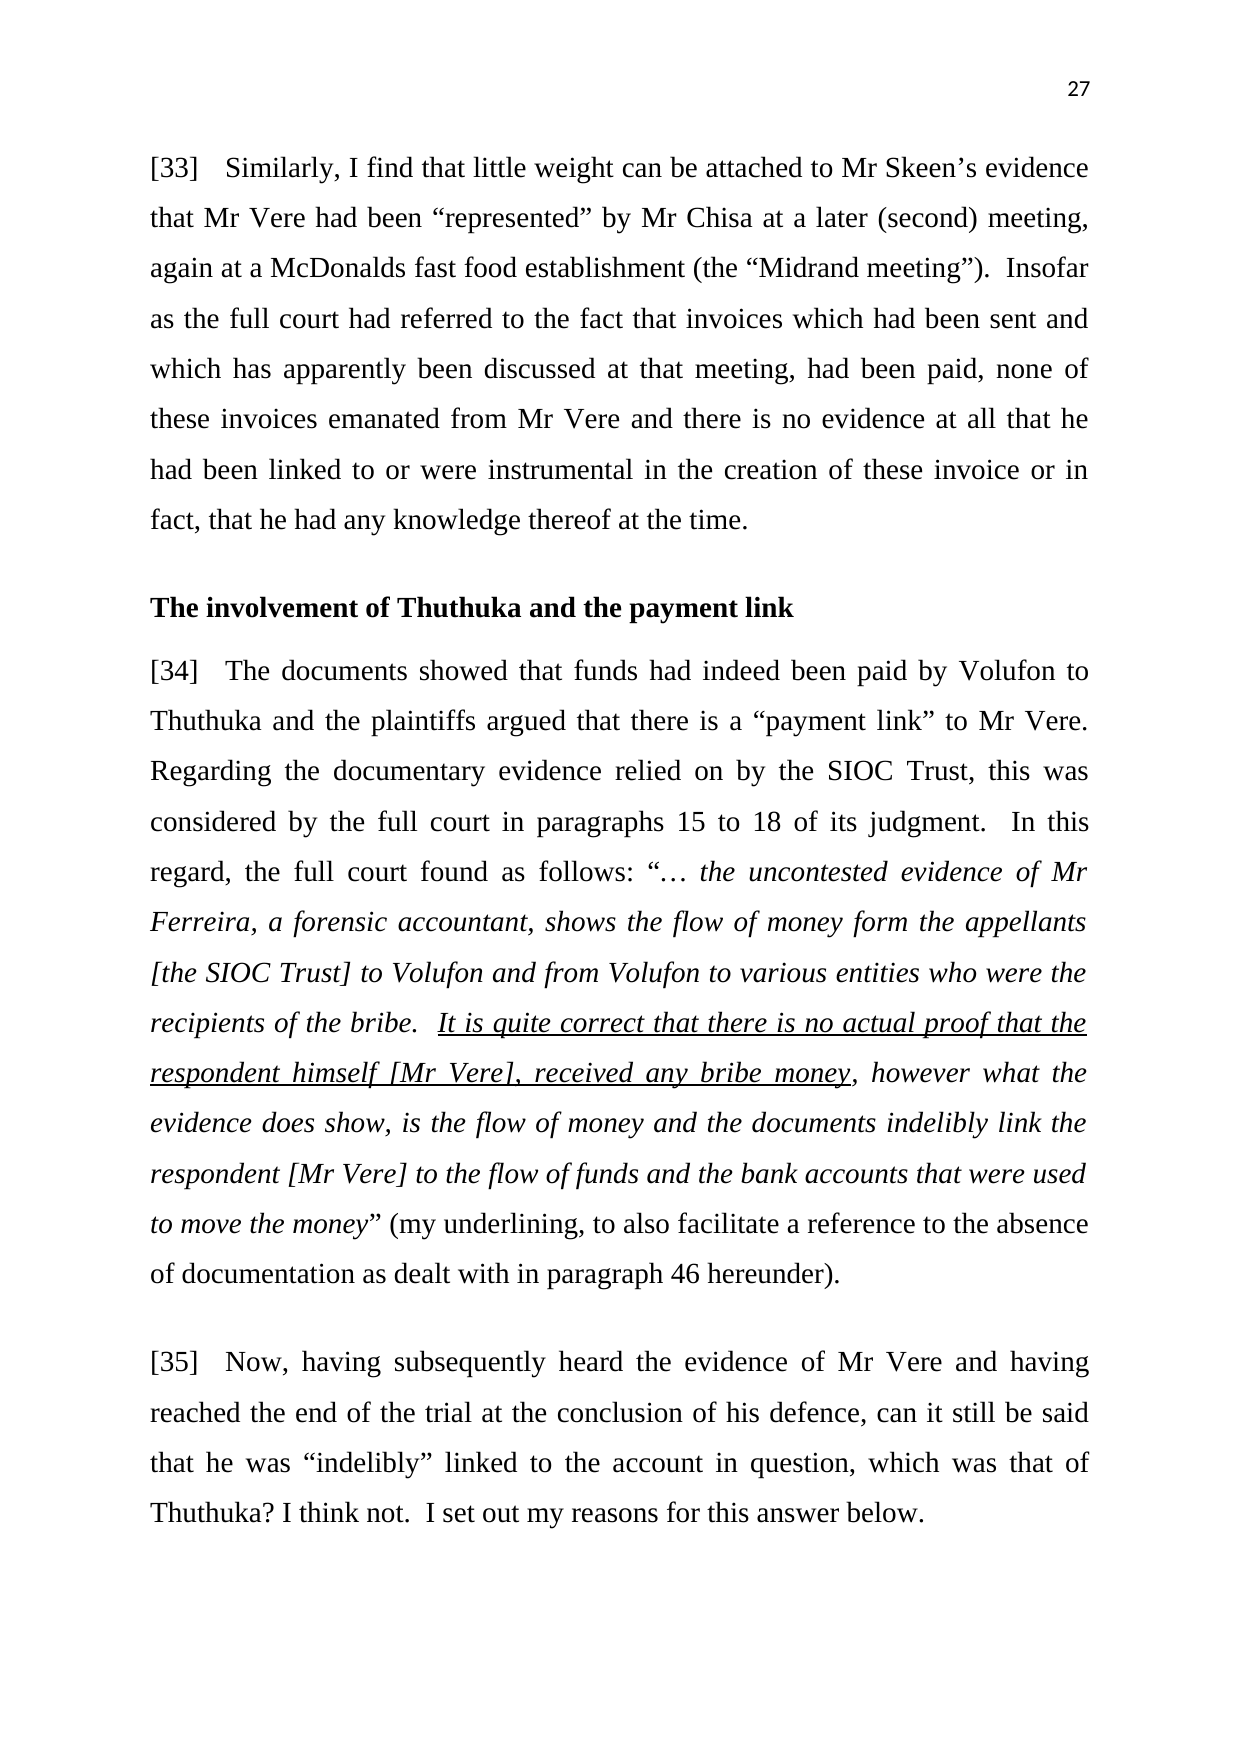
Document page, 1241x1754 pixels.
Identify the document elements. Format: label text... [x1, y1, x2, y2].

list [33] Similarly, I find that little weight can be attached to Mr Skeen’s evidence that Mr Vere had been “represented” by Mr Chisa at a later (second) meeting, again at a McDonalds fast food establishment (the “Midrand meeting”). Insofar as the full court had referred to the fact that invoices which had been sent and which has apparently been discussed at that meeting, had been paid, none of these invoices emanated from Mr Vere and there is no evidence at all that he had been linked to or were instrumental in the creation of these invoice or in fact, that he had any knowledge thereof at the time. [150, 150, 1090, 536]
list [35] Now, having subsequently heard the evidence of Mr Vere and having reached the end of the trial at the conclusion of his defence, can it still be said that he was “indelibly” linked to the account in question, which was that of Thuthuka? I think not. I set out my reasons for this answer below. [150, 1344, 1090, 1529]
list [34] The documents showed that funds had indeed been paid by Volufon to Thuthuka and the plaintiffs argued that there is a “payment link” to Mr Vere. Regarding the documentary evidence relied on by the SIOC Trust, this was considered by the full court in paragraphs 15 to 18 of its judgment. In this regard, the full court found as follows: “… the uncontested evidence of Mr Ferreira, a forensic accountant, shows the flow of money form the appellants [the SIOC Trust] to Volufon and from Volufon to various entities who were the recipients of the bribe. It is quite correct that there is no actual proof that the respondent himself [Mr Vere], received any bribe money, however what the evidence does show, is the flow of money and the documents indelibly link the respondent [Mr Vere] to the flow of funds and the bank accounts that were used to move the money” (my underlining, to also facilitate a reference to the absence of documentation as dealt with in paragraph 46 hereunder). [150, 653, 1090, 1290]
list The involvement of Thuthuka and the payment link [150, 590, 1090, 623]
